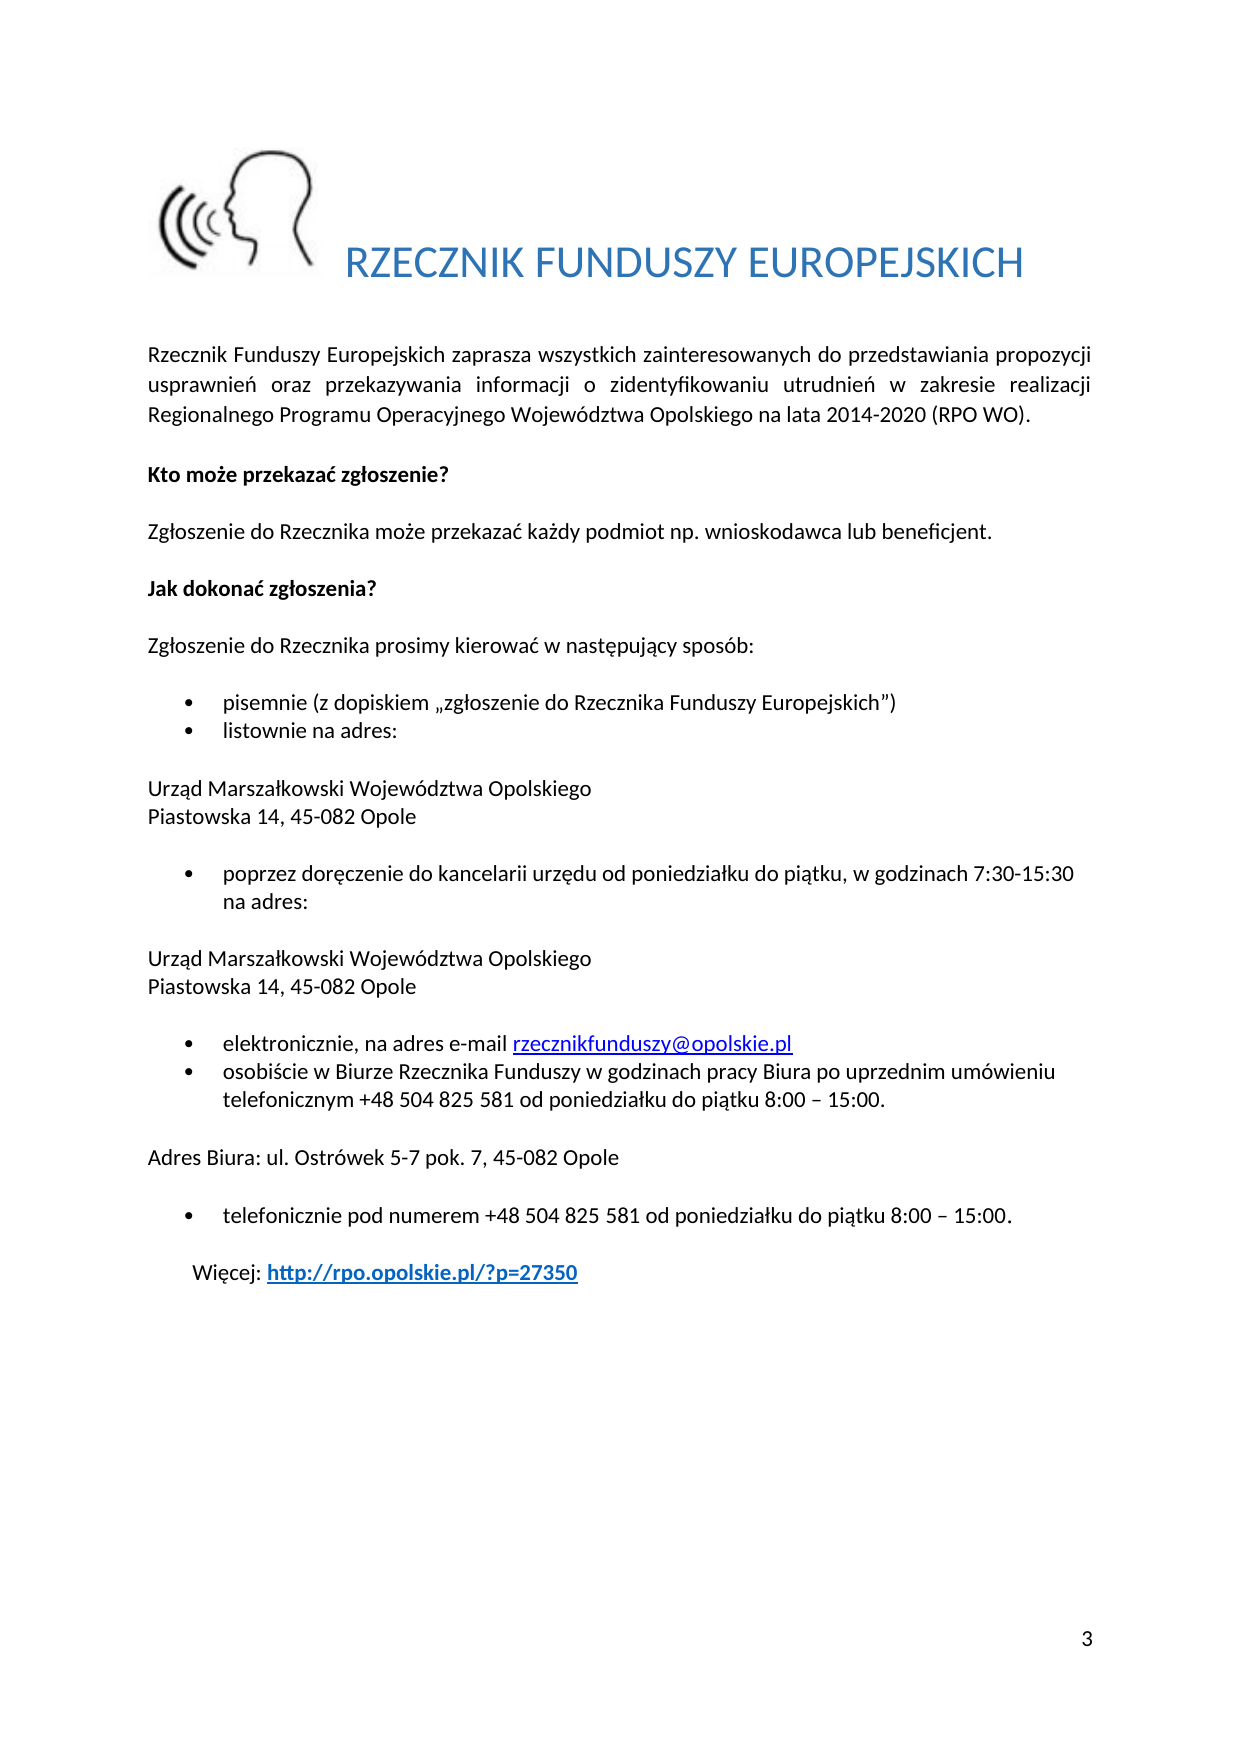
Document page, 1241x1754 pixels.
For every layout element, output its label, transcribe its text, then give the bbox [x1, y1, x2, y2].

text Urząd Marszałkowski Województwa Opolskiego Piastowska 14, 45-082 Opole [148, 774, 1093, 830]
text Kto może przekazać zgłoszenie? [148, 460, 1093, 488]
text Rzecznik Funduszy Europejskich zaprasza wszystkich zainteresowanych do przedstawiania propozycji usprawnień oraz przekazywania informacji o zidentyfikowaniu utrudnień w zakresie realizacji Regionalnego Programu Operacyjnego Województwa Opolskiego na lata 2014-2020 (RPO WO). [148, 340, 1093, 428]
subtitle RZECZNIK FUNDUSZY EUROPEJSKICH [148, 148, 1093, 289]
text Więcej: http://rpo.opolskie.pl/?p=27350 [148, 1258, 1093, 1286]
list listownie na adres: [185, 717, 1093, 744]
list elektronicznie, na adres e-mail rzecznikfunduszy@opolskie.pl [185, 1029, 1093, 1057]
list pisemnie (z dopiskiem „zgłoszenie do Rzecznika Funduszy Europejskich”) [185, 688, 1093, 717]
list telefonicznie pod numerem +48 504 825 581 od poniedziałku do piątku 8:00 – 15:00. [185, 1200, 1093, 1229]
text Zgłoszenie do Rzecznika może przekazać każdy podmiot np. wnioskodawca lub beneficjent. [148, 517, 1093, 545]
text Jak dokonać zgłoszenia? [148, 574, 1093, 602]
text Adres Biura: ul. Ostrówek 5-7 pok. 7, 45-082 Opole [148, 1143, 1093, 1171]
list osobiście w Biurze Rzecznika Funduszy w godzinach pracy Biura po uprzednim umówieniu telefonicznym +48 504 825 581 od poniedziałku do piątku 8:00 – 15:00. [185, 1057, 1093, 1113]
list poprzez doręczenie do kancelarii urzędu od poniedziałku do piątku, w godzinach 7:30-15:30 na adres: [185, 859, 1093, 915]
text Zgłoszenie do Rzecznika prosimy kierować w następujący sposób: [148, 631, 1093, 659]
picture [147, 147, 325, 278]
text Urząd Marszałkowski Województwa Opolskiego Piastowska 14, 45-082 Opole [148, 944, 1093, 1000]
